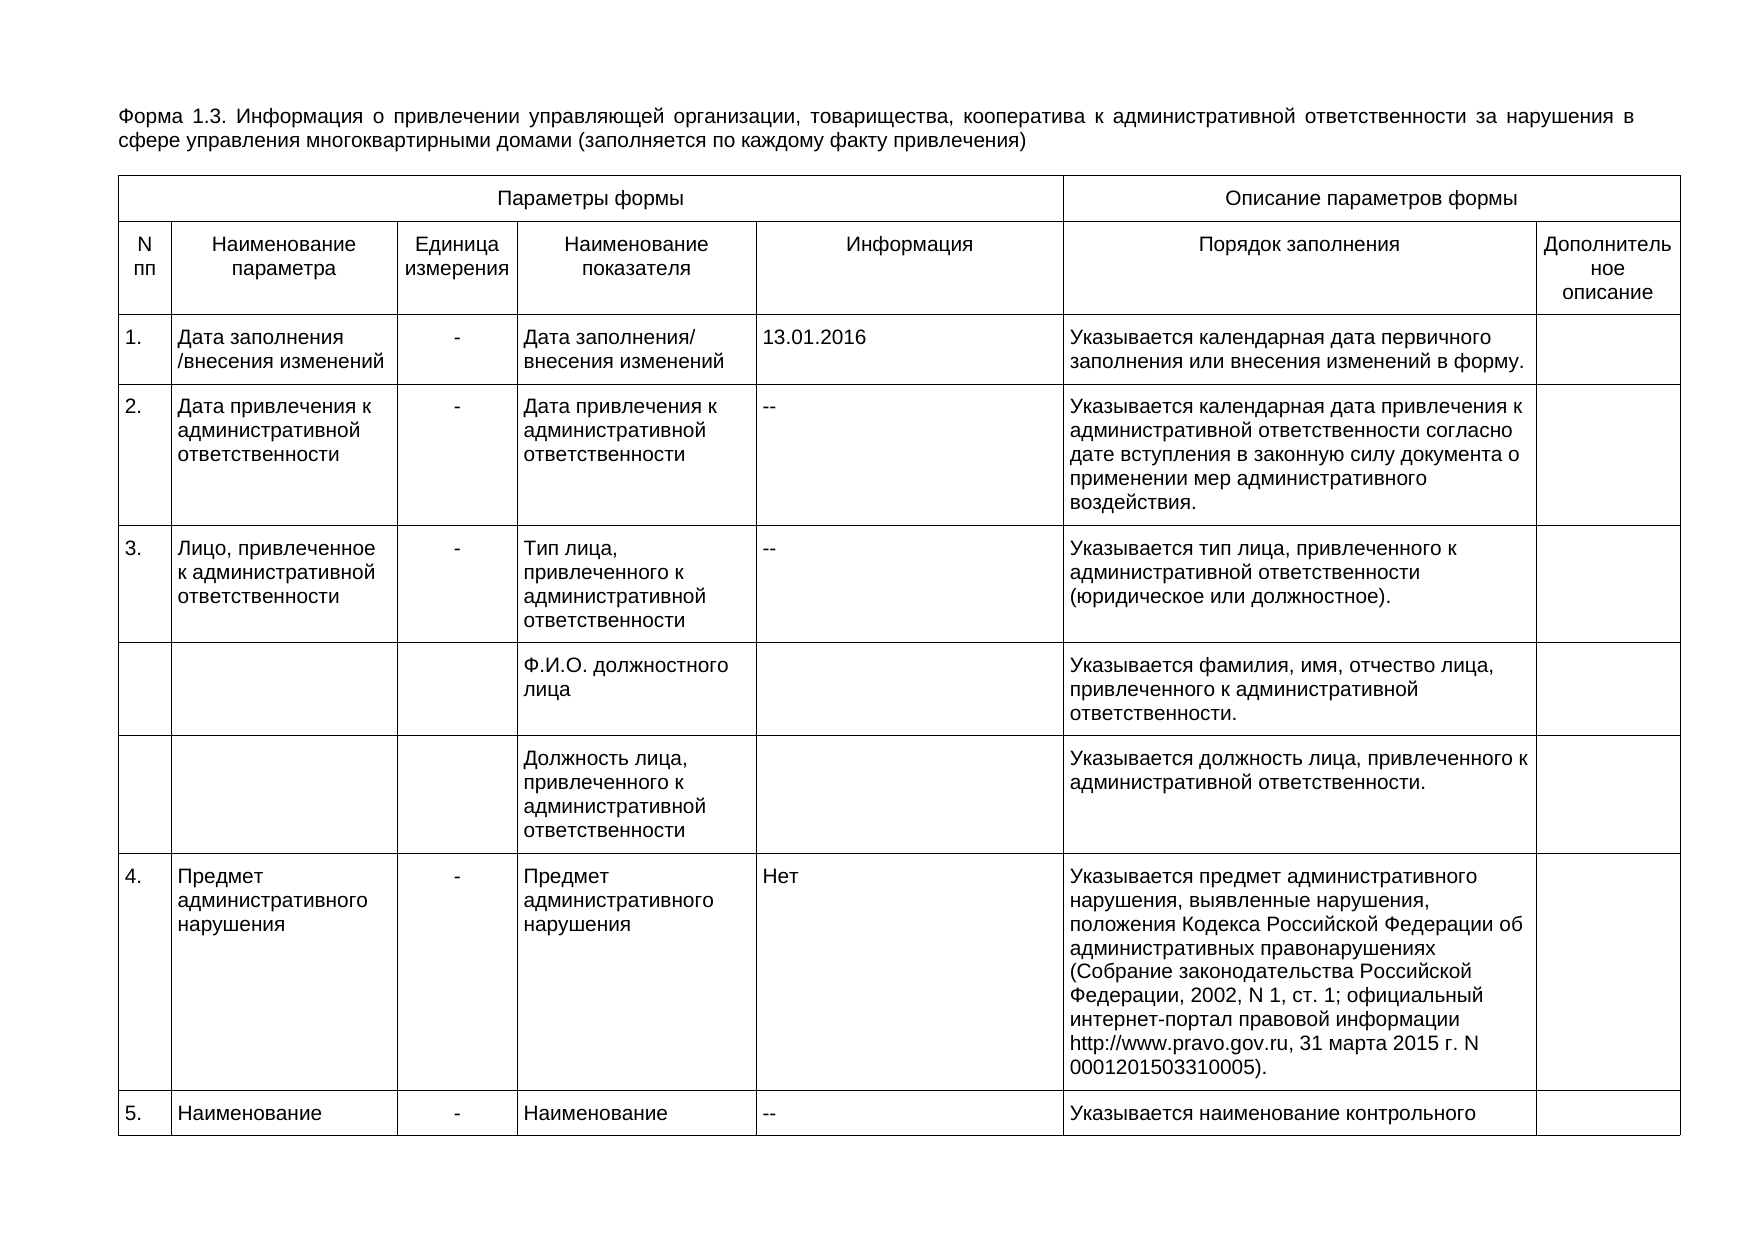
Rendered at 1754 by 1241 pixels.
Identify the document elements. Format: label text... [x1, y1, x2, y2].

table_cell [1537, 315, 1680, 383]
table_cell - [398, 526, 517, 642]
table_cell Наименование параметра [172, 222, 397, 314]
table_cell - [398, 385, 517, 525]
table_cell [1537, 854, 1680, 1090]
table_cell [757, 643, 1063, 735]
table_cell -- [757, 385, 1063, 525]
table_cell [1537, 643, 1680, 735]
table_cell [1537, 385, 1680, 525]
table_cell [518, 1091, 756, 1135]
table_cell - [398, 1091, 517, 1135]
table_cell Дата заполнения /внесения изменений [172, 315, 397, 383]
table_cell 4. [119, 854, 171, 1090]
table_cell Указывается фамилия, имя, отчество лица, привлеченного к административной ответственности. [1064, 643, 1536, 735]
table_cell Дополнительное описание [1537, 222, 1680, 314]
table_cell 2. [119, 385, 171, 525]
table_cell 13.01.2016 [757, 315, 1063, 383]
table_cell N пп [119, 222, 171, 314]
table_header Параметры формы [119, 176, 1063, 221]
table_cell Дата привлечения к административной ответственности [172, 385, 397, 525]
table_cell Наименование показателя [518, 222, 756, 314]
table_cell Ф.И.О. должностного лица [518, 643, 756, 735]
table_cell 3. [119, 526, 171, 642]
table_cell 5. [119, 1091, 171, 1135]
table_cell [119, 736, 171, 853]
table_cell Указывается тип лица, привлеченного к административной ответственности (юридическое или должностное). [1064, 526, 1536, 642]
table_cell [1537, 1091, 1680, 1135]
table_cell Предмет административного нарушения [518, 854, 756, 1090]
table_cell Указывается должность лица, привлеченного к административной ответственности. [1064, 736, 1536, 853]
table_cell -- [757, 1091, 1063, 1135]
table_header Описание параметров формы [1064, 176, 1680, 221]
table_cell Единица измерения [398, 222, 517, 314]
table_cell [1064, 1091, 1536, 1135]
table_cell Указывается предмет административного нарушения, выявленные нарушения, положения Кодекса Российской Федерации об административных правонарушениях (Собрание законодательства Российской Федерации, 2002, N 1, ст. 1; официальный интернет-портал правовой информации http://www.pravo.gov.ru, 31 марта 2015 г. N 0001201503310005). [1064, 854, 1536, 1090]
list Форма 1.3. Информация о привлечении управляющей организации, товарищества, кооператива к административной ответственности за нарушения в сфере управления многоквартирными домами (заполняется по каждому факту привлечения) [118, 103, 1636, 151]
table_cell Дата заполнения/ внесения изменений [518, 315, 756, 383]
table_cell [1537, 526, 1680, 642]
table_cell Дата привлечения к административной ответственности [518, 385, 756, 525]
table_cell [172, 736, 397, 853]
table_cell [1537, 736, 1680, 853]
table_cell -- [757, 526, 1063, 642]
table_cell Лицо, привлеченное к административной ответственности [172, 526, 397, 642]
table_cell [398, 643, 517, 735]
table_cell Информация [757, 222, 1063, 314]
table_cell Должность лица, привлеченного к административной ответственности [518, 736, 756, 853]
table_cell Порядок заполнения [1064, 222, 1536, 314]
table_cell [172, 643, 397, 735]
table_cell Указывается календарная дата привлечения к административной ответственности согласно дате вступления в законную силу документа о применении мер административного воздействия. [1064, 385, 1536, 525]
table_cell [398, 736, 517, 853]
table_cell [119, 643, 171, 735]
table_cell 1. [119, 315, 171, 383]
table_cell [757, 736, 1063, 853]
table_cell - [398, 315, 517, 383]
table_cell Тип лица, привлеченного к административной ответственности [518, 526, 756, 642]
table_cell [172, 1091, 397, 1135]
table_cell Указывается календарная дата первичного заполнения или внесения изменений в форму. [1064, 315, 1536, 383]
table_cell - [398, 854, 517, 1090]
table_cell Предмет административного нарушения [172, 854, 397, 1090]
table_cell Нет [757, 854, 1063, 1090]
